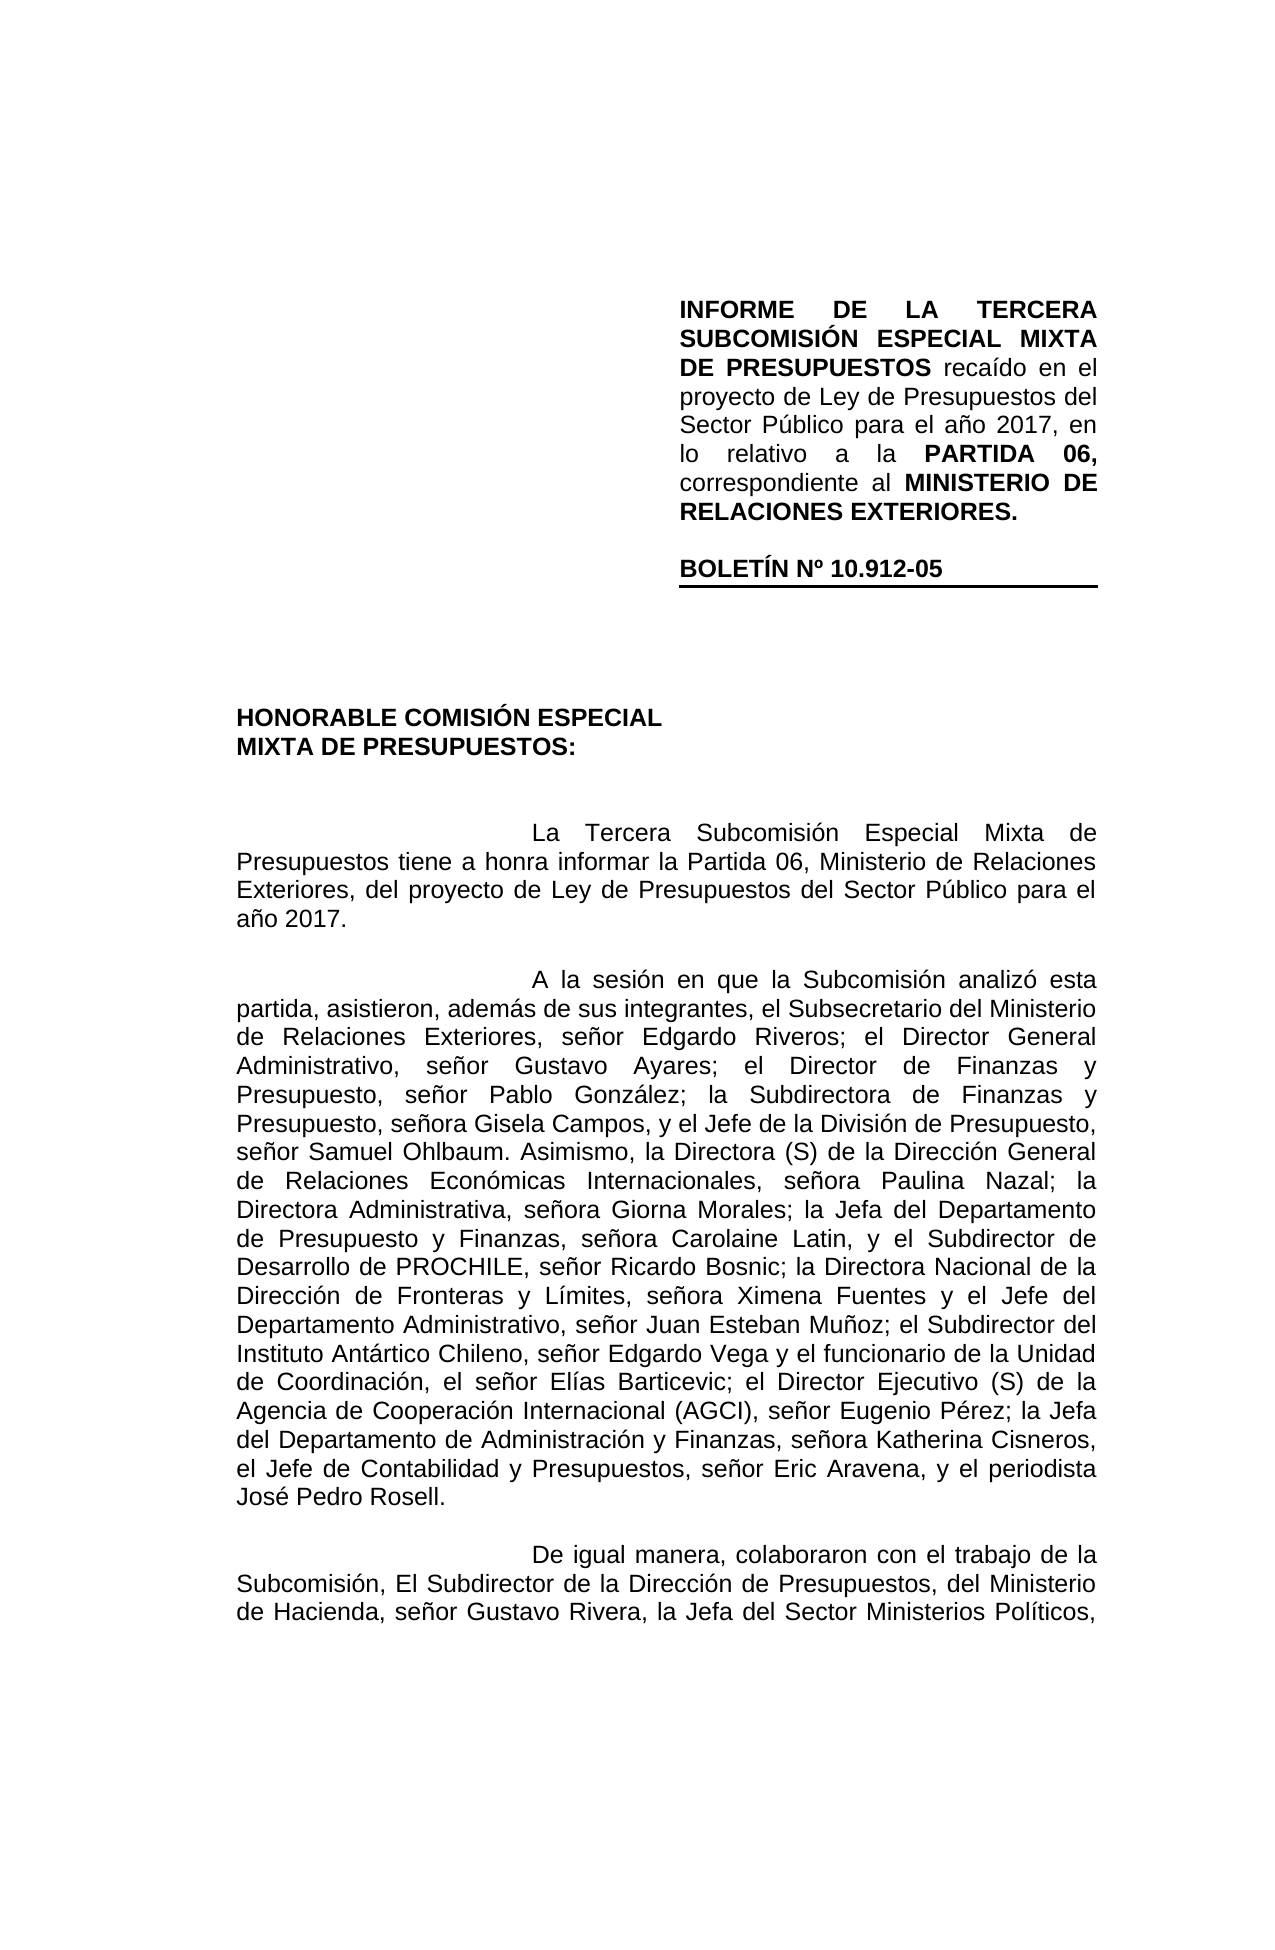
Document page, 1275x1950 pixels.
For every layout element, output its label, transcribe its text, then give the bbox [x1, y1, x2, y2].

subtitle A la sesión en que la Subcomisión analizó esta partida, asistieron, además de sus integrantes, el Subsecretario del Ministerio de Relaciones Exteriores, señor Edgardo Riveros; el Director General Administrativo, señor Gustavo Ayares; el Director de Finanzas y Presupuesto, señor Pablo González; la Subdirectora de Finanzas y Presupuesto, señora Gisela Campos, y el Jefe de la División de Presupuesto, señor Samuel Ohlbaum. Asimismo, la Directora (S) de la Dirección General de Relaciones Económicas Internacionales, señora Paulina Nazal; la Directora Administrativa, señora Giorna Morales; la Jefa del Departamento de Presupuesto y Finanzas, señora Carolaine Latin, y el Subdirector de Desarrollo de PROCHILE, señor Ricardo Bosnic; la Directora Nacional de la Dirección de Fronteras y Límites, señora Ximena Fuentes y el Jefe del Departamento Administrativo, señor Juan Esteban Muñoz; el Subdirector del Instituto Antártico Chileno, señor Edgardo Vega y el funcionario de la Unidad de Coordinación, el señor Elías Barticevic; el Director Ejecutivo (S) de la Agencia de Cooperación Internacional (AGCI), señor Eugenio Pérez; la Jefa del Departamento de Administración y Finanzas, señora Katherina Cisneros, el Jefe de Contabilidad y Presupuestos, señor Eric Aravena, y el periodista José Pedro Rosell. [236, 965, 1098, 1511]
text INFORME DE LA TERCERA SUBCOMISIÓN ESPECIAL MIXTA DE PRESUPUESTOS recaído en el proyecto de Ley de Presupuestos del Sector Público para el año 2017, en lo relativo a la PARTIDA 06, correspondiente al MINISTERIO DE RELACIONES EXTERIORES. [679, 295, 1098, 525]
text La Tercera Subcomisión Especial Mixta de Presupuestos tiene a honra informar la Partida 06, Ministerio de Relaciones Exteriores, del proyecto de Ley de Presupuestos del Sector Público para el año 2017. [236, 818, 1098, 933]
text HONORABLE COMISIÓN ESPECIAL [236, 703, 1098, 732]
text BOLETÍN Nº 10.912-05 [679, 554, 1098, 585]
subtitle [236, 1540, 1098, 1626]
text MIXTA DE PRESUPUESTOS: [236, 732, 1098, 761]
